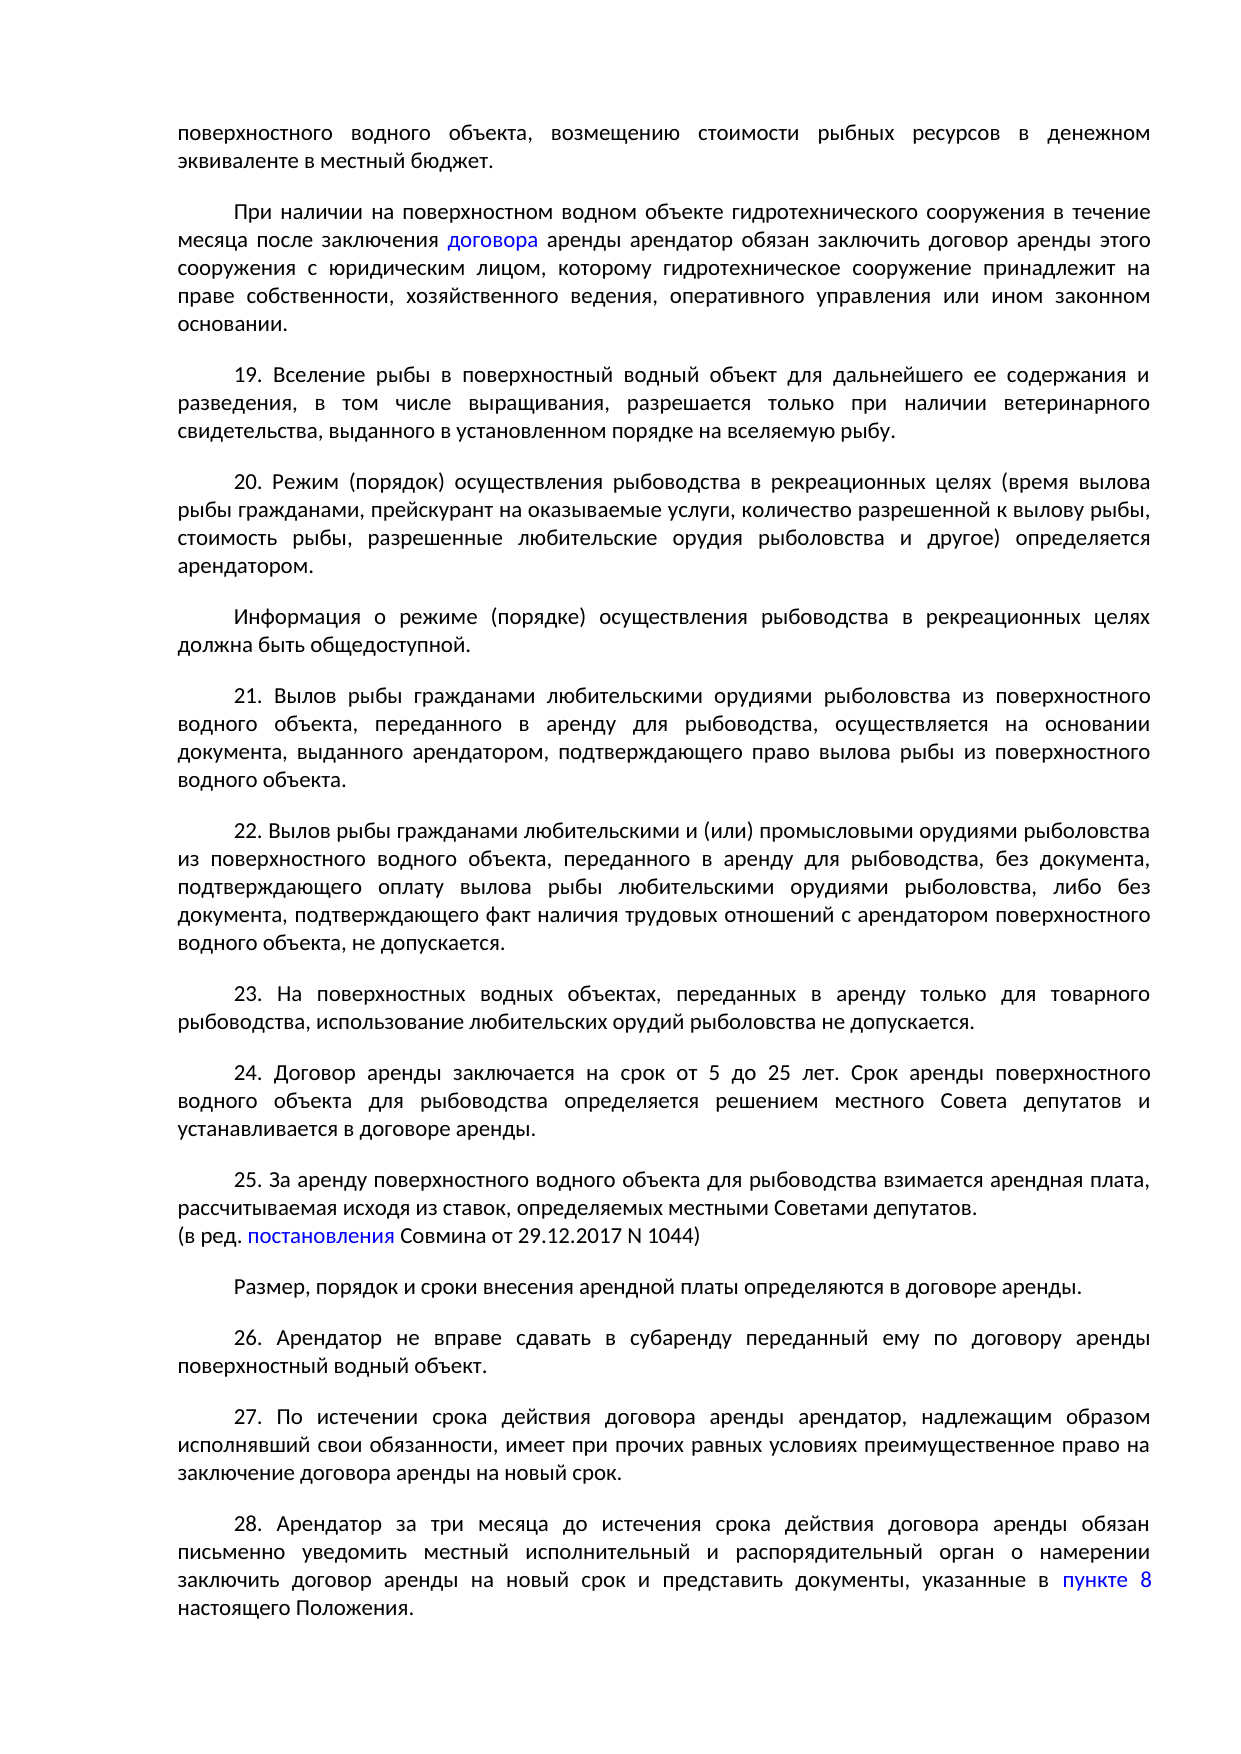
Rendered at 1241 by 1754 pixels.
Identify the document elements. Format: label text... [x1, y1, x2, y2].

text 22. Вылов рыбы гражданами любительскими и (или) промысловыми орудиями рыболовства из поверхностного водного объекта, переданного в аренду для рыбоводства, без документа, подтверждающего оплату вылова рыбы любительскими орудиями рыболовства, либо без документа, подтверждающего факт наличия трудовых отношений с арендатором поверхностного водного объекта, не допускается. [177, 816, 1152, 956]
text 20. Режим (порядок) осуществления рыбоводства в рекреационных целях (время вылова рыбы гражданами, прейскурант на оказываемые услуги, количество разрешенной к вылову рыбы, стоимость рыбы, разрешенные любительские орудия рыболовства и другое) определяется арендатором. [177, 467, 1152, 579]
text 25. За аренду поверхностного водного объекта для рыбоводства взимается арендная плата, рассчитываемая исходя из ставок, определяемых местными Советами депутатов. [177, 1165, 1152, 1221]
text 21. Вылов рыбы гражданами любительскими орудиями рыболовства из поверхностного водного объекта, переданного в аренду для рыбоводства, осуществляется на основании документа, выданного арендатором, подтверждающего право вылова рыбы из поверхностного водного объекта. [177, 681, 1152, 793]
text (в ред. постановления Совмина от 29.12.2017 N 1044) [177, 1221, 1152, 1249]
text 26. Арендатор не вправе сдавать в субаренду переданный ему по договору аренды поверхностный водный объект. [177, 1323, 1152, 1379]
text Размер, порядок и сроки внесения арендной платы определяются в договоре аренды. [177, 1272, 1152, 1300]
text 23. На поверхностных водных объектах, переданных в аренду только для товарного рыбоводства, использование любительских орудий рыболовства не допускается. [177, 979, 1152, 1035]
text 24. Договор аренды заключается на срок от 5 до 25 лет. Срок аренды поверхностного водного объекта для рыбоводства определяется решением местного Совета депутатов и устанавливается в договоре аренды. [177, 1058, 1152, 1142]
text При наличии на поверхностном водном объекте гидротехнического сооружения в течение месяца после заключения договора аренды арендатор обязан заключить договор аренды этого сооружения с юридическим лицом, которому гидротехническое сооружение принадлежит на праве собственности, хозяйственного ведения, оперативного управления или ином законном основании. [177, 197, 1152, 337]
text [177, 118, 1152, 174]
text Информация о режиме (порядке) осуществления рыбоводства в рекреационных целях должна быть общедоступной. [177, 602, 1152, 658]
text 28. Арендатор за три месяца до истечения срока действия договора аренды обязан письменно уведомить местный исполнительный и распорядительный орган о намерении заключить договор аренды на новый срок и представить документы, указанные в пункте 8 настоящего Положения. [177, 1509, 1152, 1621]
text 19. Вселение рыбы в поверхностный водный объект для дальнейшего ее содержания и разведения, в том числе выращивания, разрешается только при наличии ветеринарного свидетельства, выданного в установленном порядке на вселяемую рыбу. [177, 360, 1152, 444]
text 27. По истечении срока действия договора аренды арендатор, надлежащим образом исполнявший свои обязанности, имеет при прочих равных условиях преимущественное право на заключение договора аренды на новый срок. [177, 1402, 1152, 1486]
